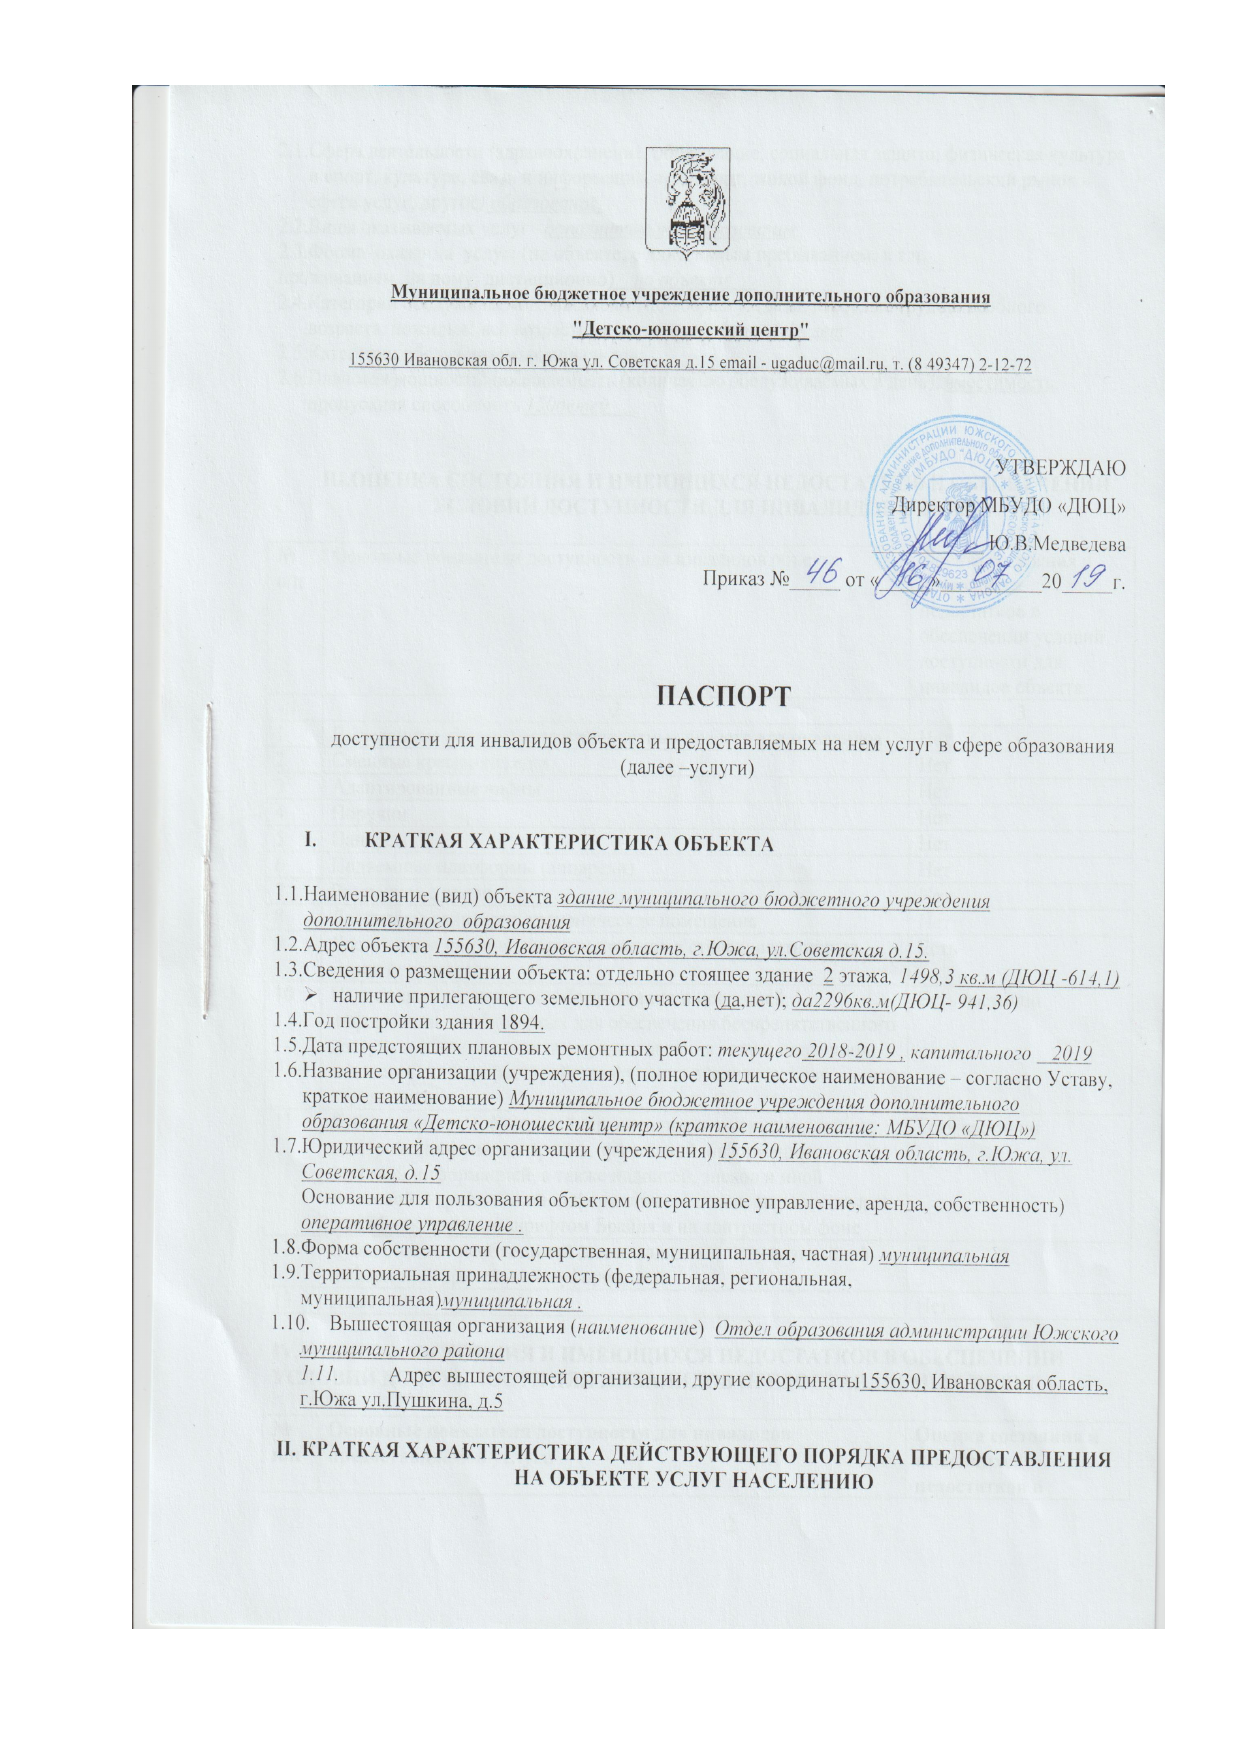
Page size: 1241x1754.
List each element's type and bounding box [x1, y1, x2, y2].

picture [132, 85, 1165, 1629]
